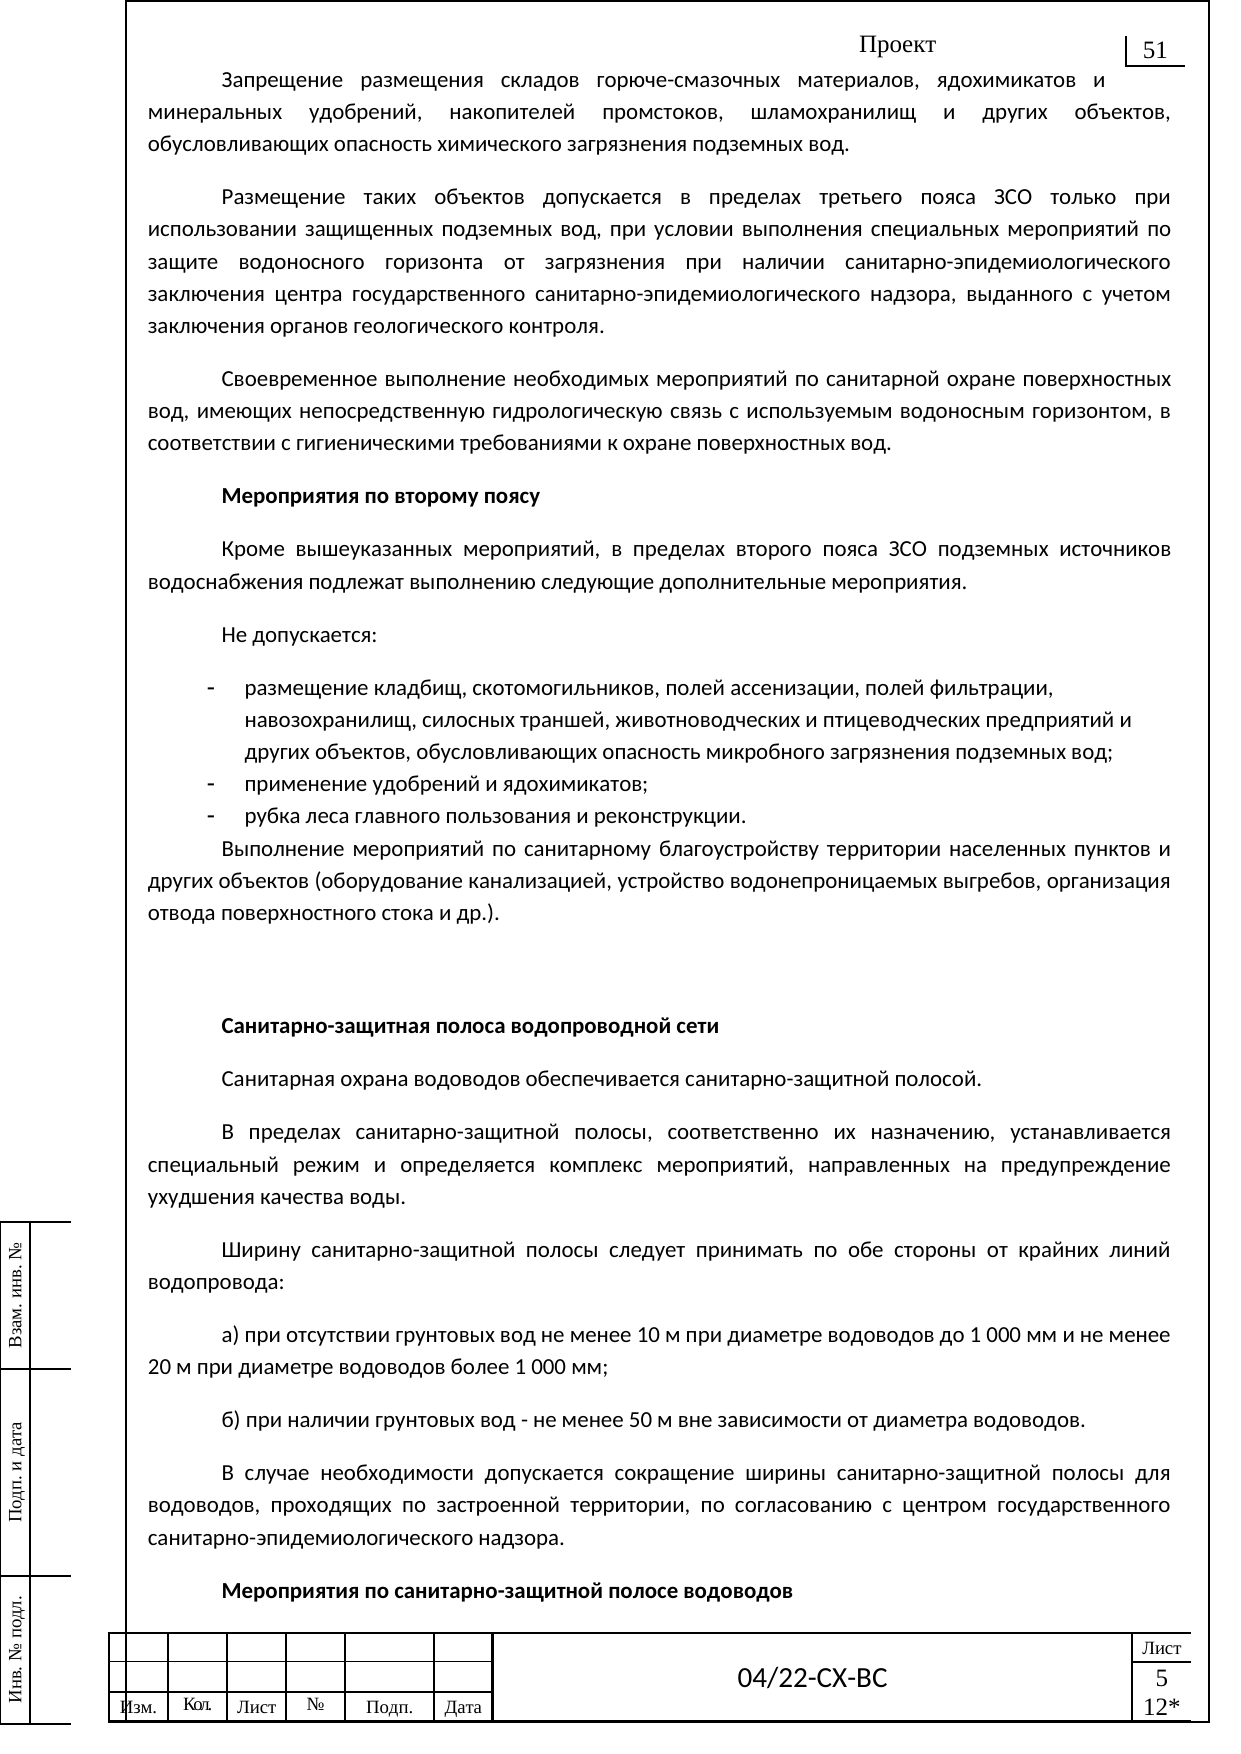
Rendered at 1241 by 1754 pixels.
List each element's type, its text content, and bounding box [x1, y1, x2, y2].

text Санитарная охрана водоводов обеспечивается санитарно-защитной полосой. [148, 1064, 1172, 1092]
text Размещение таких объектов допускается в пределах третьего пояса ЗСО только при использовании защищенных подземных вод, при условии выполнения специальных мероприятий по защите водоносного горизонта от загрязнения при наличии санитарно-эпидемиологического заключения центра государственного санитарно-эпидемиологического надзора, выданного с учетом заключения органов геологического контроля. [148, 182, 1172, 339]
text Ширину санитарно-защитной полосы следует принимать по обе стороны от крайних линий водопровода: [148, 1235, 1172, 1295]
text Мероприятия по санитарно-защитной полосе водоводов [148, 1576, 1172, 1604]
list рубка леса главного пользования и реконструкции. [207, 802, 1172, 829]
text Запрещение размещения складов горюче-смазочных материалов, ядохимикатов и минеральных удобрений, накопителей промстоков, шламохранилищ и других объектов, обусловливающих опасность химического загрязнения подземных вод. [148, 65, 1172, 157]
text Мероприятия по второму поясу [148, 482, 1172, 509]
text Кроме вышеуказанных мероприятий, в пределах второго пояса ЗСО подземных источников водоснабжения подлежат выполнению следующие дополнительные мероприятия. [148, 534, 1172, 595]
text Не допускается: [148, 620, 1172, 648]
text б) при наличии грунтовых вод - не менее 50 м вне зависимости от диаметра водоводов. [148, 1405, 1172, 1433]
text а) при отсутствии грунтовых вод не менее 10 м при диаметре водоводов до 1 000 мм и не менее 20 м при диаметре водоводов более 1 000 мм; [148, 1320, 1172, 1380]
text В случае необходимости допускается сокращение ширины санитарно-защитной полосы для водоводов, проходящих по застроенной территории, по согласованию с центром государственного санитарно-эпидемиологического надзора. [148, 1458, 1172, 1551]
text Выполнение мероприятий по санитарному благоустройству территории населенных пунктов и других объектов (оборудование канализацией, устройство водонепроницаемых выгребов, организация отвода поверхностного стока и др.). [148, 834, 1172, 926]
list применение удобрений и ядохимикатов; [207, 769, 1172, 797]
text Своевременное выполнение необходимых мероприятий по санитарной охране поверхностных вод, имеющих непосредственную гидрологическую связь с используемым водоносным горизонтом, в соответствии с гигиеническими требованиями к охране поверхностных вод. [148, 364, 1172, 457]
list размещение кладбищ, скотомогильников, полей ассенизации, полей фильтрации, навозохранилищ, силосных траншей, животноводческих и птицеводческих предприятий и других объектов, обусловливающих опасность микробного загрязнения подземных вод; [207, 673, 1172, 765]
text Санитарно-защитная полоса водопроводной сети [148, 1011, 1172, 1039]
text В пределах санитарно-защитной полосы, соответственно их назначению, устанавливается специальный режим и определяется комплекс мероприятий, направленных на предупреждение ухудшения качества воды. [148, 1117, 1172, 1210]
